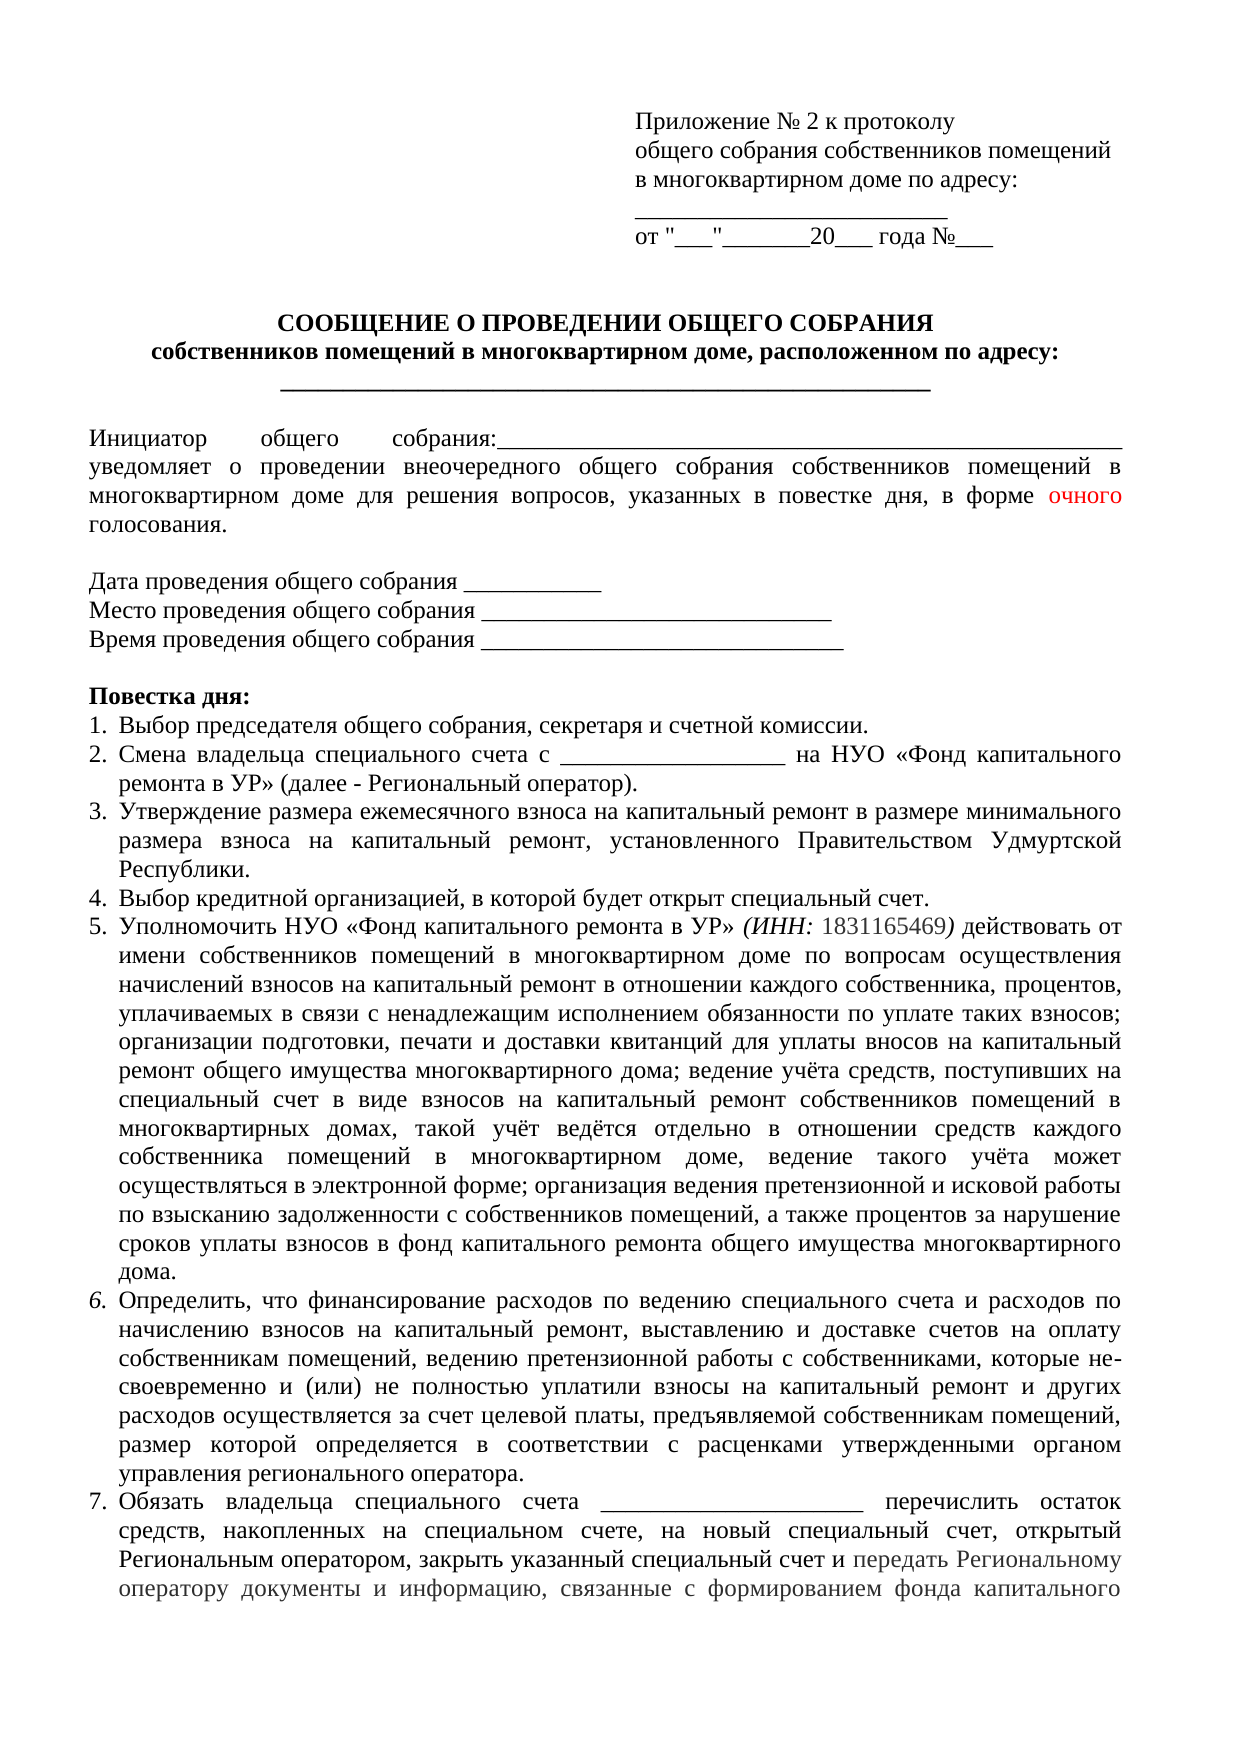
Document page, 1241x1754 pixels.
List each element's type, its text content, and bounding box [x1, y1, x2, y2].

text Место проведения общего собрания ____________________________ [89, 595, 1122, 624]
text собственников помещений в многоквартирном доме, расположенном по адресу: [89, 336, 1122, 365]
text Инициатор общего собрания:__________________________________________________ уведомляет о проведении внеочередного общего собрания собственников помещений в многоквартирном доме для решения вопросов, указанных в повестке дня, в форме очного голосования. [89, 423, 1122, 538]
text Приложение № 2 к протоколу [635, 106, 1122, 135]
text ____________________________________________________ [89, 365, 1122, 394]
text от "___"_______20___ года №___ [635, 221, 1122, 250]
list Смена владельца специального счета с __________________ на НУО «Фонд капитального ремонта в УР» (далее - Региональный оператор). [89, 739, 1122, 796]
text общего собрания собственников помещений [635, 135, 1122, 164]
text в многоквартирном доме по адресу: _________________________ [635, 164, 1122, 221]
text Дата проведения общего собрания ___________ [89, 566, 1122, 595]
text СООБЩЕНИЕ О ПРОВЕДЕНИИ ОБЩЕГО СОБРАНИЯ [89, 308, 1122, 336]
list Определить, что финансирование расходов по ведению специального счета и расходов по начислению взносов на капитальный ремонт, выставлению и доставке счетов на оплату собственникам помещений, ведению претензионной работы с собственниками, которые несвоевременно и (или) не полностью уплатили взносы на капитальный ремонт и других расходов осуществляется за счет целевой платы, предъявляемой собственникам помещений, размер которой определяется в соответствии с расценками утвержденными органом управления регионального оператора. [89, 1285, 1122, 1486]
list Выбор кредитной организацией, в которой будет открыт специальный счет. [89, 883, 1122, 911]
text Время проведения общего собрания _____________________________ [89, 624, 1122, 653]
text Повестка дня: [89, 681, 1122, 710]
list Уполномочить НУО «Фонд капитального ремонта в УР» (ИНН: 1831165469) действовать от имени собственников помещений в многоквартирном доме по вопросам осуществления начислений взносов на капитальный ремонт в отношении каждого собственника, процентов, уплачиваемых в связи с ненадлежащим исполнением обязанности по уплате таких взносов; организации подготовки, печати и доставки квитанций для уплаты вносов на капитальный ремонт общего имущества многоквартирного дома; ведение учёта средств, поступивших на специальный счет в виде взносов на капитальный ремонт собственников помещений в многоквартирных домах, такой учёт ведётся отдельно в отношении средств каждого собственника помещений в многоквартирном доме, ведение такого учёта может осуществляться в электронной форме; организация ведения претензионной и исковой работы по взысканию задолженности с собственников помещений, а также процентов за нарушение сроков уплаты взносов в фонд капитального ремонта общего имущества многоквартирного дома. [89, 911, 1122, 1285]
list Выбор председателя общего собрания, секретаря и счетной комиссии. [89, 710, 1122, 739]
list Утверждение размера ежемесячного взноса на капитальный ремонт в размере минимального размера взноса на капитальный ремонт, установленного Правительством Удмуртской Республики. [89, 796, 1122, 883]
